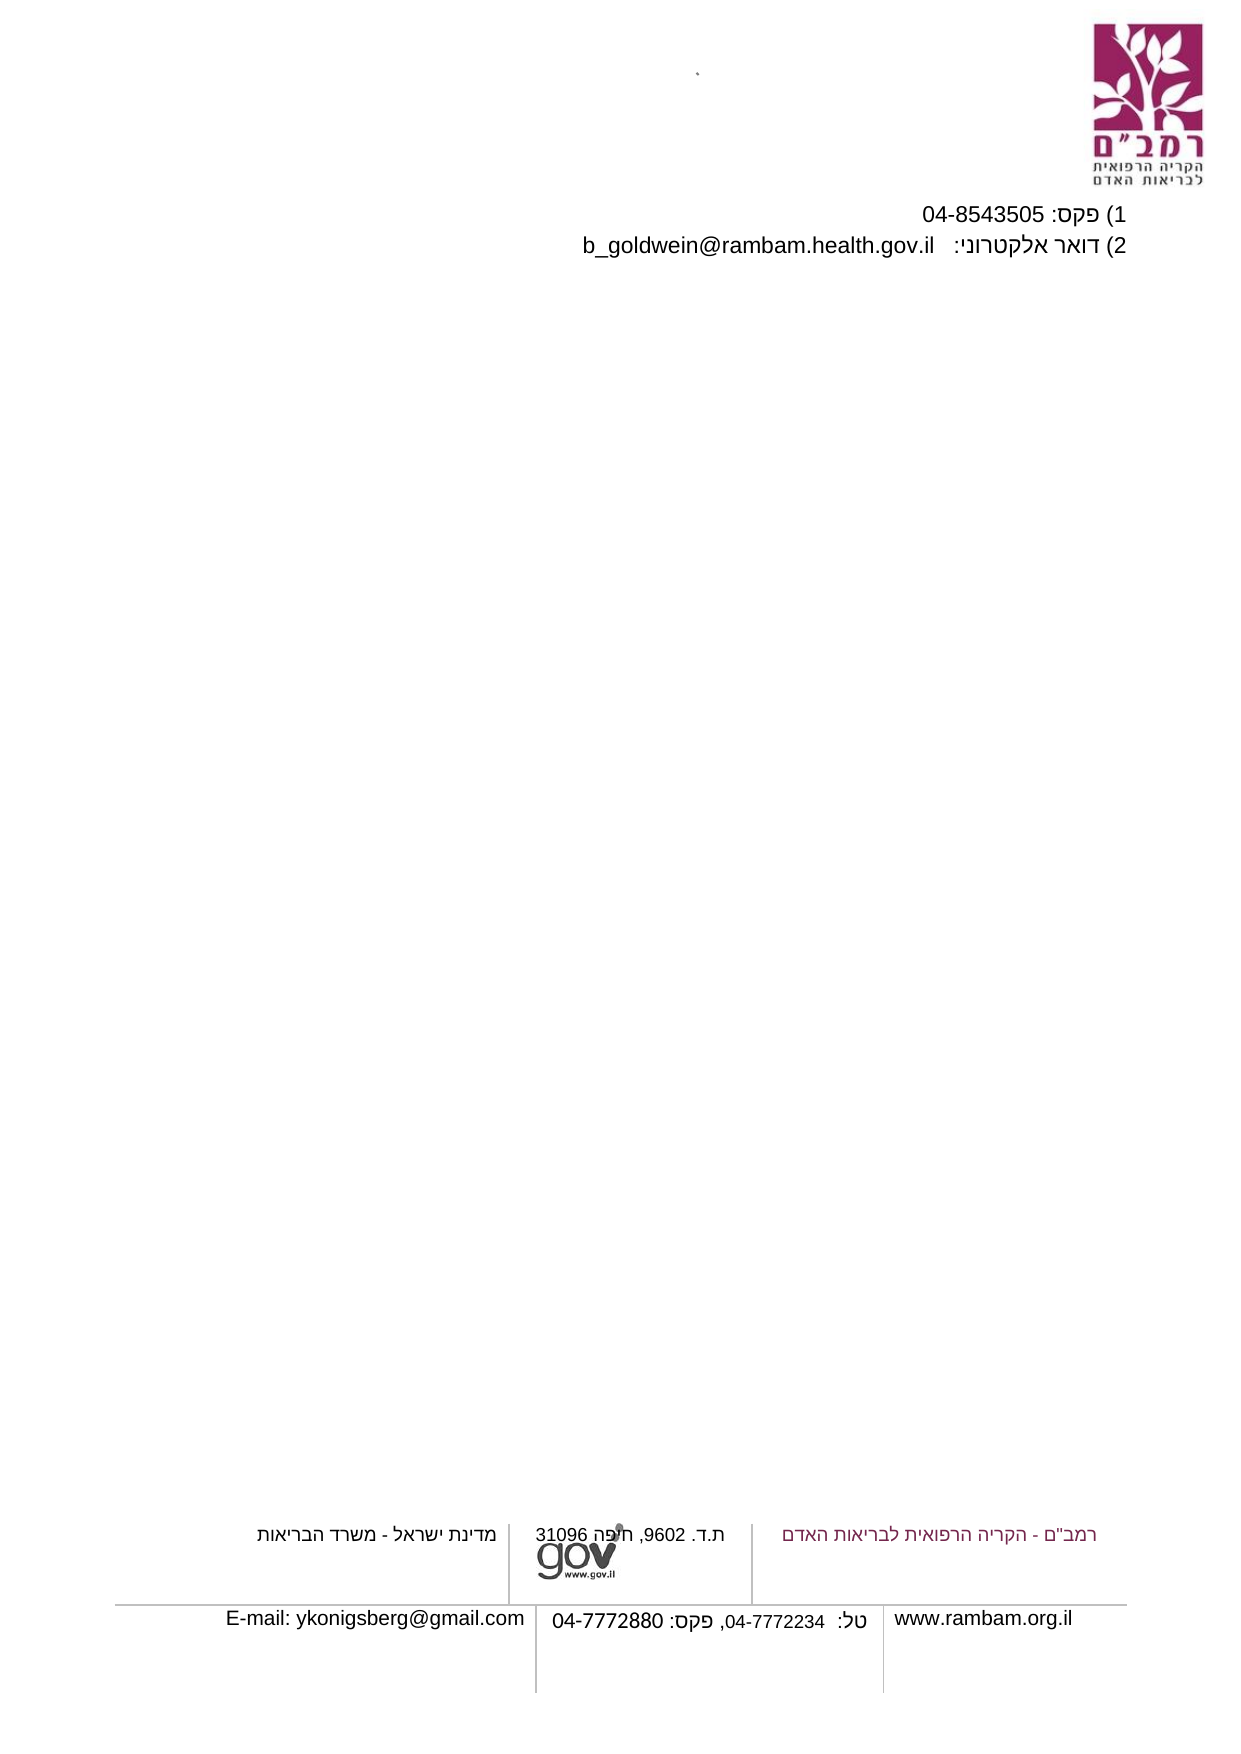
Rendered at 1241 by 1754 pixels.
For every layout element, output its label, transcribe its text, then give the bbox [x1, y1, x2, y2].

text 1) פקס: 04-8543505 [122, 201, 1127, 228]
picture [536, 1523, 624, 1580]
text 2) דואר אלקטרוני: b_goldwein@rambam.health.gov.il [122, 232, 1127, 258]
picture [1083, 9, 1213, 200]
